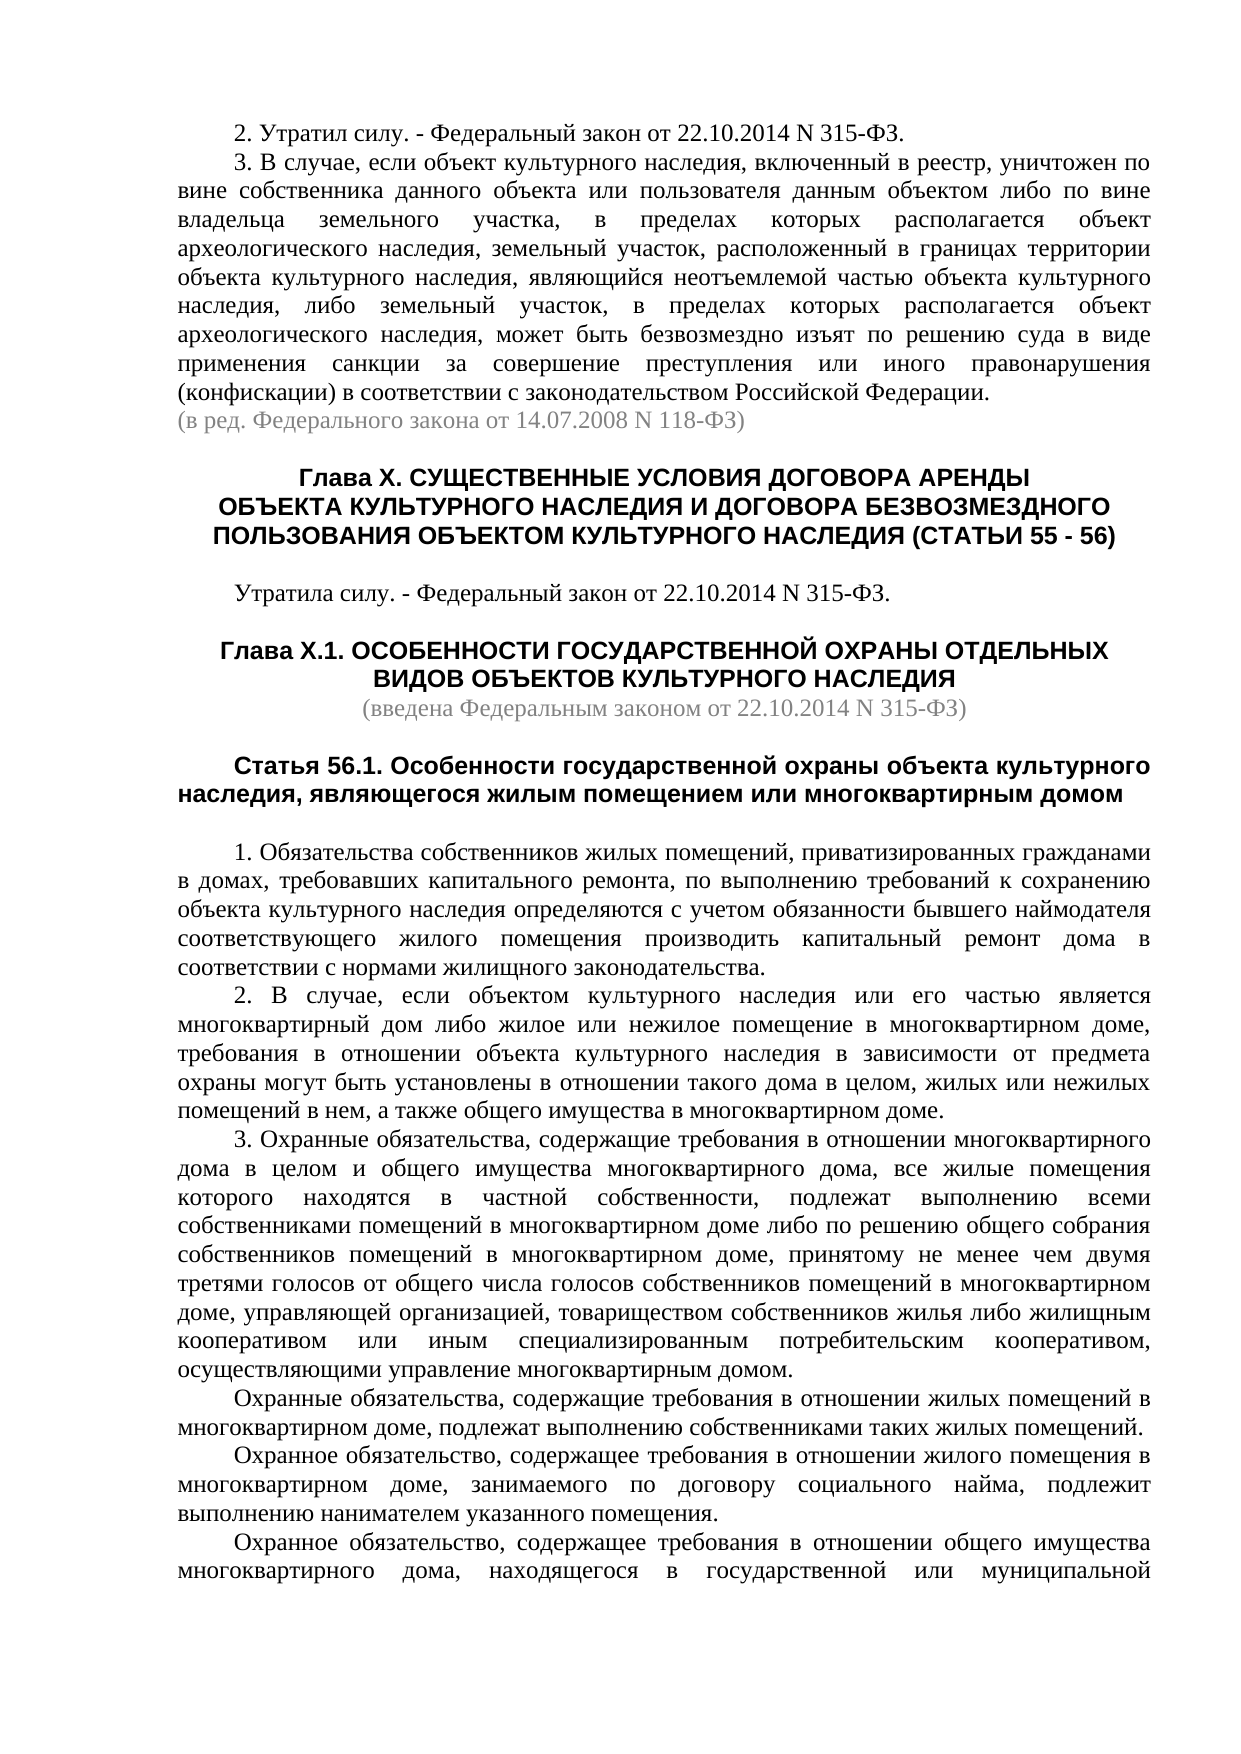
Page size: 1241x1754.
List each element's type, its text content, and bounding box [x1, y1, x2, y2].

text ВИДОВ ОБЪЕКТОВ КУЛЬТУРНОГО НАСЛЕДИЯ [177, 664, 1152, 693]
text (введена Федеральным законом от 22.10.2014 N 315-ФЗ) [177, 693, 1152, 722]
text Глава X. СУЩЕСТВЕННЫЕ УСЛОВИЯ ДОГОВОРА АРЕНДЫ [177, 463, 1152, 492]
text ОБЪЕКТА КУЛЬТУРНОГО НАСЛЕДИЯ И ДОГОВОРА БЕЗВОЗМЕЗДНОГО [177, 492, 1152, 521]
text 2. Утратил силу. - Федеральный закон от 22.10.2014 N 315-ФЗ. [177, 118, 1152, 147]
text 1. Обязательства собственников жилых помещений, приватизированных гражданами в домах, требовавших капитального ремонта, по выполнению требований к сохранению объекта культурного наследия определяются с учетом обязанности бывшего наймодателя соответствующего жилого помещения производить капитальный ремонт дома в соответствии с нормами жилищного законодательства. [177, 837, 1152, 981]
text ПОЛЬЗОВАНИЯ ОБЪЕКТОМ КУЛЬТУРНОГО НАСЛЕДИЯ (СТАТЬИ 55 - 56) [177, 521, 1152, 549]
text Статья 56.1. Особенности государственной охраны объекта культурного наследия, являющегося жилым помещением или многоквартирным домом [177, 751, 1152, 808]
text Охранное обязательство, содержащее требования в отношении жилого помещения в многоквартирном доме, занимаемого по договору социального найма, подлежит выполнению нанимателем указанного помещения. [177, 1441, 1152, 1527]
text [177, 1527, 1152, 1584]
text 3. В случае, если объект культурного наследия, включенный в реестр, уничтожен по вине собственника данного объекта или пользователя данным объектом либо по вине владельца земельного участка, в пределах которых располагается объект археологического наследия, земельный участок, расположенный в границах территории объекта культурного наследия, являющийся неотъемлемой частью объекта культурного наследия, либо земельный участок, в пределах которых располагается объект археологического наследия, может быть безвозмездно изъят по решению суда в виде применения санкции за совершение преступления или иного правонарушения (конфискации) в соответствии с законодательством Российской Федерации. [177, 147, 1152, 406]
text 2. В случае, если объектом культурного наследия или его частью является многоквартирный дом либо жилое или нежилое помещение в многоквартирном доме, требования в отношении объекта культурного наследия в зависимости от предмета охраны могут быть установлены в отношении такого дома в целом, жилых или нежилых помещений в нем, а также общего имущества в многоквартирном доме. [177, 981, 1152, 1124]
text Охранные обязательства, содержащие требования в отношении жилых помещений в многоквартирном доме, подлежат выполнению собственниками таких жилых помещений. [177, 1383, 1152, 1441]
text Утратила силу. - Федеральный закон от 22.10.2014 N 315-ФЗ. [177, 578, 1152, 607]
text Глава X.1. ОСОБЕННОСТИ ГОСУДАРСТВЕННОЙ ОХРАНЫ ОТДЕЛЬНЫХ [177, 636, 1152, 664]
text (в ред. Федерального закона от 14.07.2008 N 118-ФЗ) [177, 406, 1152, 434]
text 3. Охранные обязательства, содержащие требования в отношении многоквартирного дома в целом и общего имущества многоквартирного дома, все жилые помещения которого находятся в частной собственности, подлежат выполнению всеми собственниками помещений в многоквартирном доме либо по решению общего собрания собственников помещений в многоквартирном доме, принятому не менее чем двумя третями голосов от общего числа голосов собственников помещений в многоквартирном доме, управляющей организацией, товариществом собственников жилья либо жилищным кооперативом или иным специализированным потребительским кооперативом, осуществляющими управление многоквартирным домом. [177, 1124, 1152, 1383]
